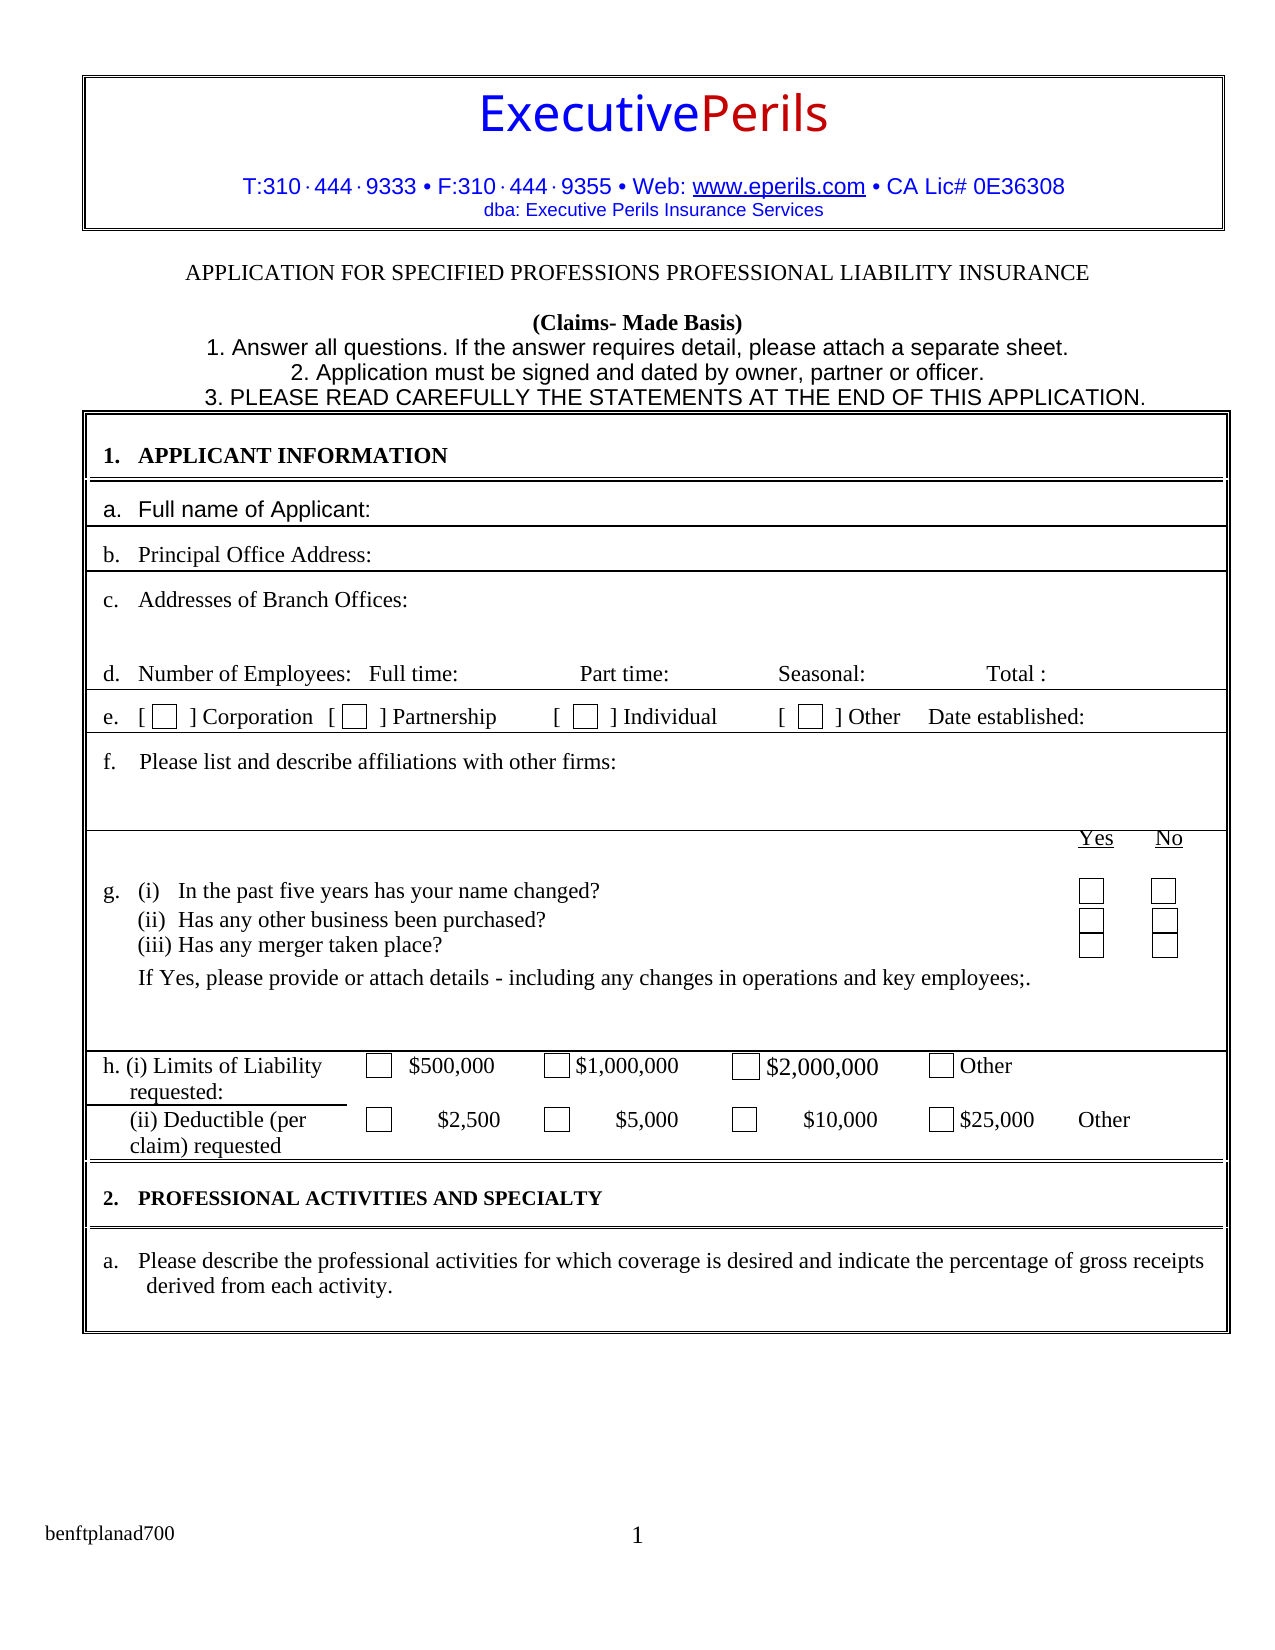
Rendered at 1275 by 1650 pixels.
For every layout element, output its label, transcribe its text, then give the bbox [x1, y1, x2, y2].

text 2. Application must be signed and dated by owner, partner or officer. [45, 360, 1230, 385]
table_cell $500,000 [347, 1052, 525, 1104]
table_header 1. APPLICANT INFORMATION [87, 415, 1226, 477]
table_cell (ii) Deductible (per claim) requested [87, 1106, 347, 1159]
table_cell d. Number of Employees: Full time: Part time: Seasonal: Total : [87, 619, 1226, 689]
table_cell b. Principal Office Address: [87, 527, 1226, 570]
table_cell $2,000,000 [713, 1052, 909, 1104]
table_cell $2,500 [347, 1104, 525, 1159]
table_cell h. (i) Limits of Liability requested: [87, 1052, 347, 1104]
table_cell [659, 1159, 1228, 1226]
text (Claims- Made Basis) [45, 310, 1230, 335]
table_cell Other [1060, 1104, 1226, 1159]
table_cell $5,000 [525, 1104, 713, 1159]
table_header ExecutivePerils T:3104449333 • F:3104449355 • Web: www.eperils.com • CA Lic# 0E36308 dba: Executive Perils Insurance Services [86, 78, 1222, 228]
text 3. PLEASE READ CAREFULLY THE STATEMENTS AT THE END OF THIS APPLICATION. [45, 385, 1230, 410]
table_cell 2. PROFESSIONAL ACTIVITIES AND SPECIALTY [85, 1159, 659, 1226]
table_cell $10,000 [713, 1104, 909, 1159]
table_cell $1,000,000 [525, 1052, 713, 1104]
table_cell a. Please describe the professional activities for which coverage is desired and indicate the percentage of gross receipts derived from each activity. [87, 1226, 1227, 1331]
table_cell f. Please list and describe affiliations with other firms: [87, 733, 1226, 829]
table_cell Other [909, 1052, 1226, 1104]
text 1. Answer all questions. If the answer requires detail, please attach a separate sheet. [45, 335, 1230, 360]
text APPLICATION FOR SPECIFIED PROFESSIONS PROFESSIONAL LIABILITY INSURANCE [45, 260, 1230, 285]
table_cell $25,000 [909, 1104, 1059, 1159]
table_cell a. Full name of Applicant: [85, 477, 1228, 525]
table_cell e. [ ] Corporation [ ] Partnership [ ] Individual [ ] Other Date established: [87, 690, 1226, 732]
table_cell c. Addresses of Branch Offices: [87, 572, 1226, 617]
table_cell Yes No g. (i) In the past five years has your name changed? (ii) Has any other business been purchased? (iii) Has any merger taken place? If Yes, please provide or attach details - including any changes in operations and key employees;. [87, 831, 1226, 1050]
